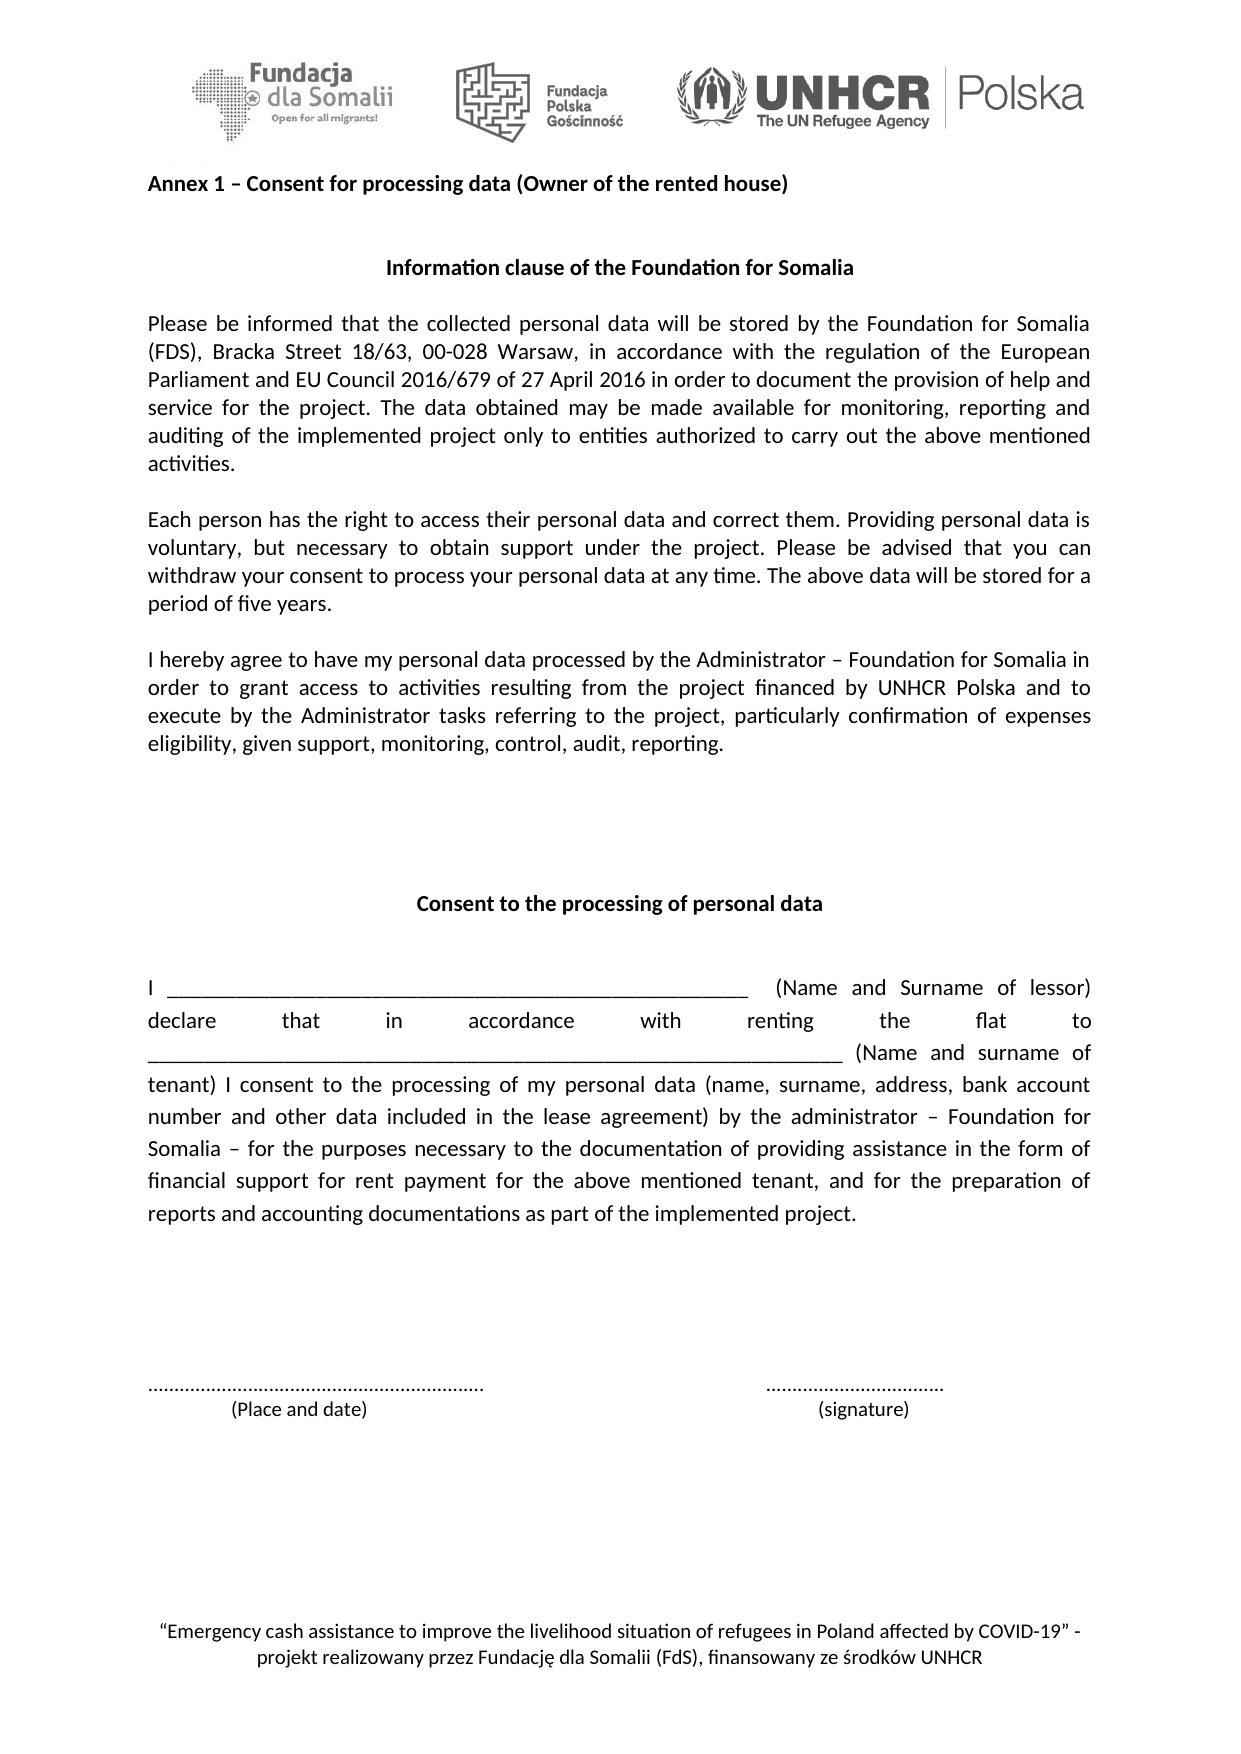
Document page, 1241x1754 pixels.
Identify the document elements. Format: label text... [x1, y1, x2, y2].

picture [165, 25, 415, 168]
text Please be informed that the collected personal data will be stored by the Foundation for Somalia (FDS), Bracka Street 18/63, 00-028 Warsaw, in accordance with the regulation of the European Parliament and EU Council 2016/679 of 27 April 2016 in order to document the provision of help and service for the project. The data obtained may be made available for monitoring, reporting and auditing of the implemented project only to entities authorized to carry out the above mentioned activities. [148, 309, 1093, 477]
text Annex 1 – Consent for processing data (Owner of the rented house) [148, 169, 1093, 197]
text Each person has the right to access their personal data and correct them. Providing personal data is voluntary, but necessary to obtain support under the project. Please be advised that you can withdraw your consent to process your personal data at any time. The above data will be stored for a period of five years. [148, 505, 1093, 617]
text Information clause of the Foundation for Somalia [148, 253, 1093, 281]
text (Place and date) (signature) [148, 1397, 1093, 1422]
text ................................................................ .................................. [148, 1371, 1093, 1397]
text Consent to the processing of personal data [148, 889, 1093, 917]
text I ___________________________________________________ (Name and Surname of lessor) declare that in accordance with renting the flat to _____________________________________________________________ (Name and surname of tenant) I consent to the processing of my personal data (name, surname, address, bank account number and other data included in the lease agreement) by the administrator – Foundation for Somalia – for the purposes necessary to the documentation of providing assistance in the form of financial support for rent payment for the above mentioned tenant, and for the preparation of reports and accounting documentations as part of the implemented project. [148, 973, 1093, 1227]
text I hereby agree to have my personal data processed by the Administrator – Foundation for Somalia in order to grant access to activities resulting from the project financed by UNHCR Polska and to execute by the Administrator tasks referring to the project, particularly confirmation of expenses eligibility, given support, monitoring, control, audit, reporting. [148, 645, 1093, 757]
